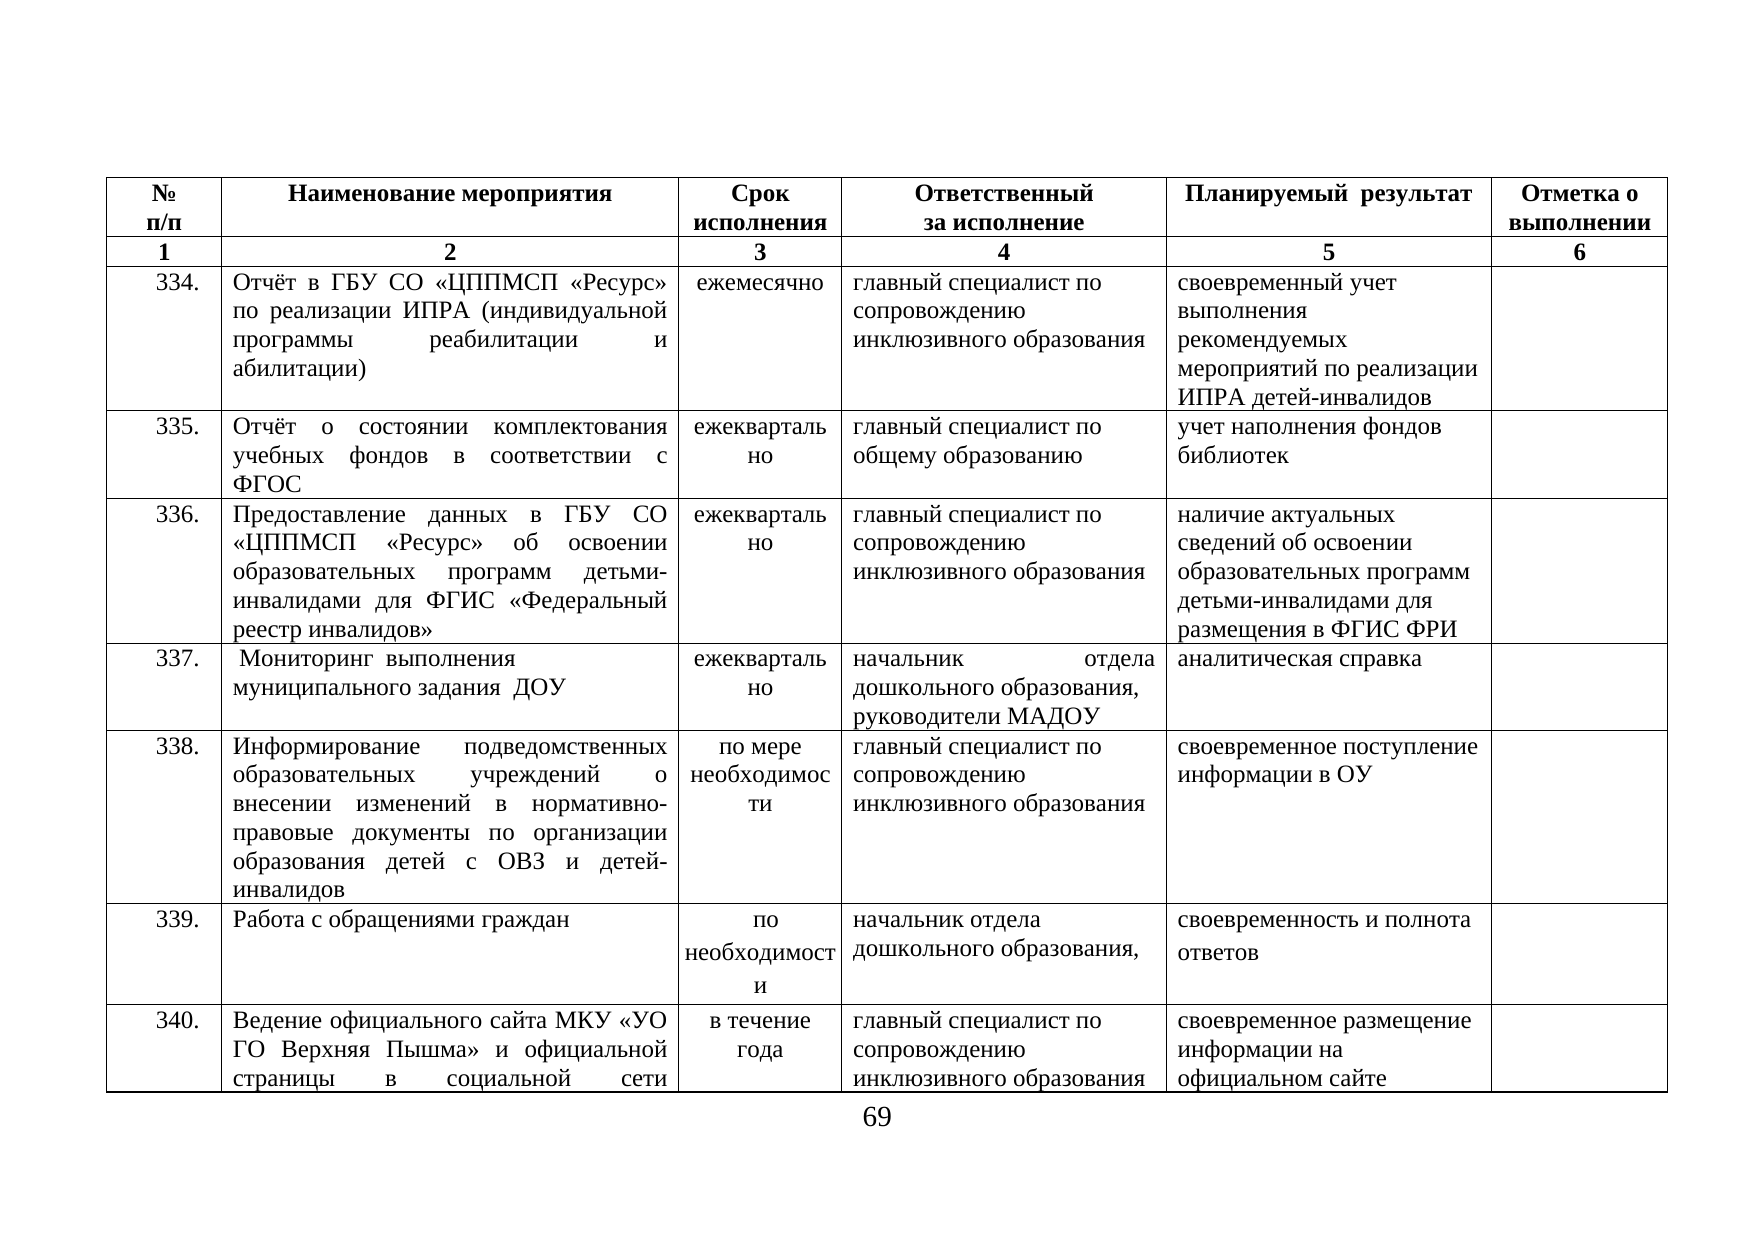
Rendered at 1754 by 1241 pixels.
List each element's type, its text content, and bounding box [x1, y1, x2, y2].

table_cell [107, 411, 221, 498]
table_cell главный специалист по сопровождению инклюзивного образования [842, 499, 1166, 642]
table_cell начальник отдела дошкольного образования, руководители МАДОУ [842, 644, 1166, 730]
table_cell 3 [679, 237, 841, 266]
table_cell [107, 731, 221, 903]
table_cell аналитическая справка [1167, 644, 1491, 730]
table_cell 2 [222, 237, 678, 266]
table_cell [1492, 411, 1667, 498]
table_header Ответственный за исполнение [842, 178, 1166, 236]
table_cell главный специалист по сопровождению инклюзивного образования [842, 731, 1166, 903]
table_cell начальник отдела дошкольного образования, [842, 904, 1166, 1004]
table_cell Информирование подведомственных образовательных учреждений о внесении изменений в нормативно-правовые документы по организации образования детей с ОВЗ и детей-инвалидов [222, 731, 678, 903]
table_cell ежемесячно [679, 267, 841, 410]
table_cell [1492, 499, 1667, 642]
table_cell главный специалист по сопровождению инклюзивного образования [842, 267, 1166, 410]
table_cell 4 [842, 237, 1166, 266]
table_cell Мониторинг выполнения муниципального задания ДОУ [222, 644, 678, 730]
table_cell по необходимости [679, 904, 841, 1004]
table_cell Отчёт в ГБУ СО «ЦППМСП «Ресурс» по реализации ИПРА (индивидуальной программы реабилитации и абилитации) [222, 267, 678, 410]
table_cell ежеквартально [679, 411, 841, 498]
table_cell своевременный учет выполнения рекомендуемых мероприятий по реализации ИПРА детей-инвалидов [1167, 267, 1491, 410]
table_cell [107, 1005, 221, 1091]
table_cell 6 [1492, 237, 1667, 266]
table_cell [1492, 644, 1667, 730]
table_header Планируемый результат [1167, 178, 1491, 236]
table_cell главный специалист по общему образованию [842, 411, 1166, 498]
table_cell [107, 644, 221, 730]
table_cell [107, 904, 221, 1004]
table_cell Работа с обращениями граждан [222, 904, 678, 1004]
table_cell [222, 1005, 678, 1091]
table_cell [1492, 1005, 1667, 1091]
table_cell [1492, 731, 1667, 903]
table_cell своевременное поступление информации в ОУ [1167, 731, 1491, 903]
table_header Отметка о выполнении [1492, 178, 1667, 236]
table_cell наличие актуальных сведений об освоении образовательных программ детьми-инвалидами для размещения в ФГИС ФРИ [1167, 499, 1491, 642]
table_header Срок исполнения [679, 178, 841, 236]
table_cell [107, 499, 221, 642]
table_cell 5 [1167, 237, 1491, 266]
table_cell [1167, 1005, 1491, 1091]
table_header Наименование мероприятия [222, 178, 678, 236]
table_cell [1492, 267, 1667, 410]
table_cell ежеквартально [679, 644, 841, 730]
table_cell Отчёт о состоянии комплектования учебных фондов в соответствии с ФГОС [222, 411, 678, 498]
table_header № п/п [107, 178, 221, 236]
table_cell своевременность и полнота ответов [1167, 904, 1491, 1004]
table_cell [842, 1005, 1166, 1091]
table_cell [1492, 904, 1667, 1004]
table_cell в течение года [679, 1005, 841, 1091]
table_cell [107, 267, 221, 410]
table_cell ежеквартально [679, 499, 841, 642]
table_cell по мере необходимости [679, 731, 841, 903]
table_cell учет наполнения фондов библиотек [1167, 411, 1491, 498]
table_cell Предоставление данных в ГБУ СО «ЦППМСП «Ресурс» об освоении образовательных программ детьми-инвалидами для ФГИС «Федеральный реестр инвалидов» [222, 499, 678, 642]
table_cell 1 [107, 237, 221, 266]
